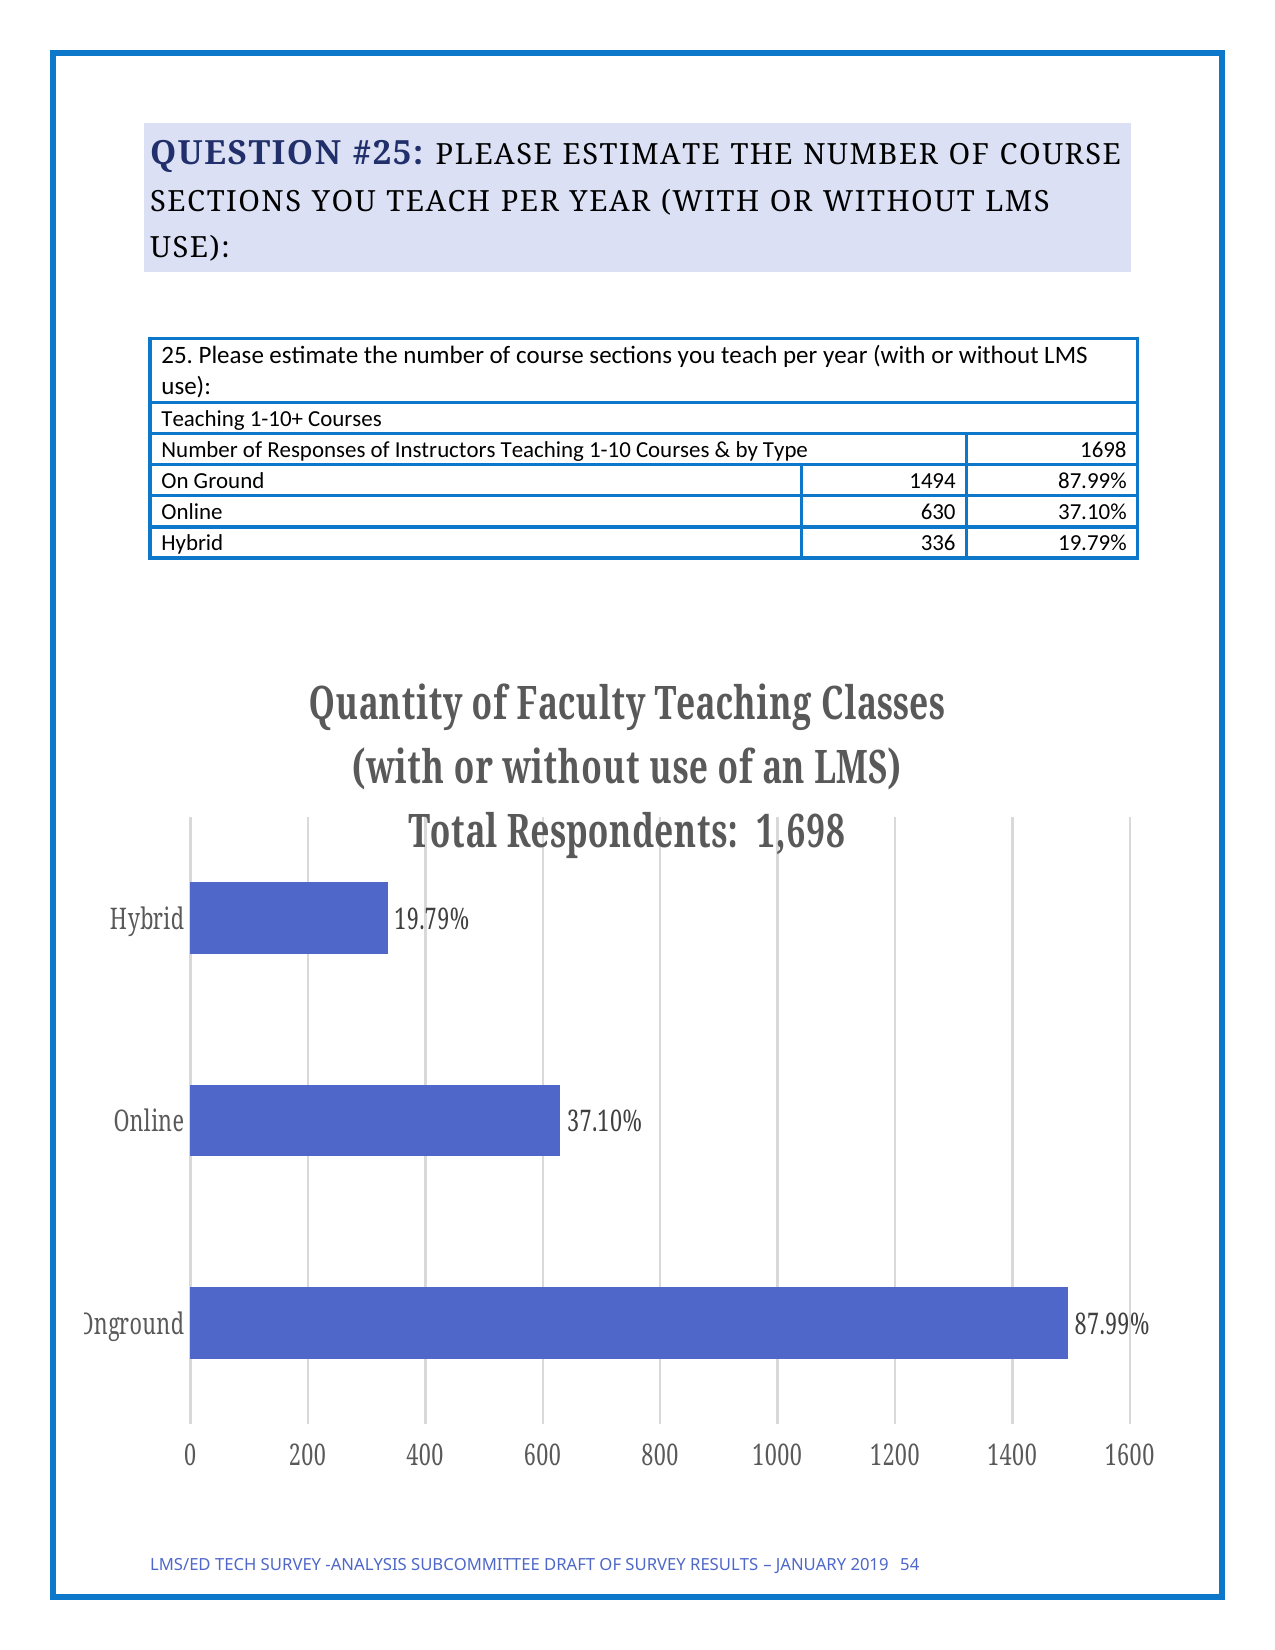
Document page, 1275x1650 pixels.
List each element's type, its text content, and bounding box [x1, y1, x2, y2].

table_cell Teaching 1-10+ Courses [152, 404, 1136, 432]
table_header 25. Please estimate the number of course sections you teach per year (with or without LMS use): [152, 340, 1136, 401]
table_cell On Ground [152, 466, 800, 494]
table_cell 19.79% [968, 529, 1136, 556]
table_cell 37.10% [968, 497, 1136, 525]
table_cell 1698 [968, 435, 1136, 463]
table_cell 630 [803, 497, 965, 525]
table_cell 336 [803, 529, 965, 556]
table_cell 1494 [803, 466, 965, 494]
table_cell Hybrid [152, 529, 800, 556]
subtitle Question #25: Please estimate the number of course sections you teach per year (with or without LMS use): [150, 129, 1125, 266]
table_cell Online [152, 497, 800, 525]
table_cell 87.99% [968, 466, 1136, 494]
table_cell Number of Responses of Instructors Teaching 1-10 Courses & by Type [152, 435, 965, 463]
